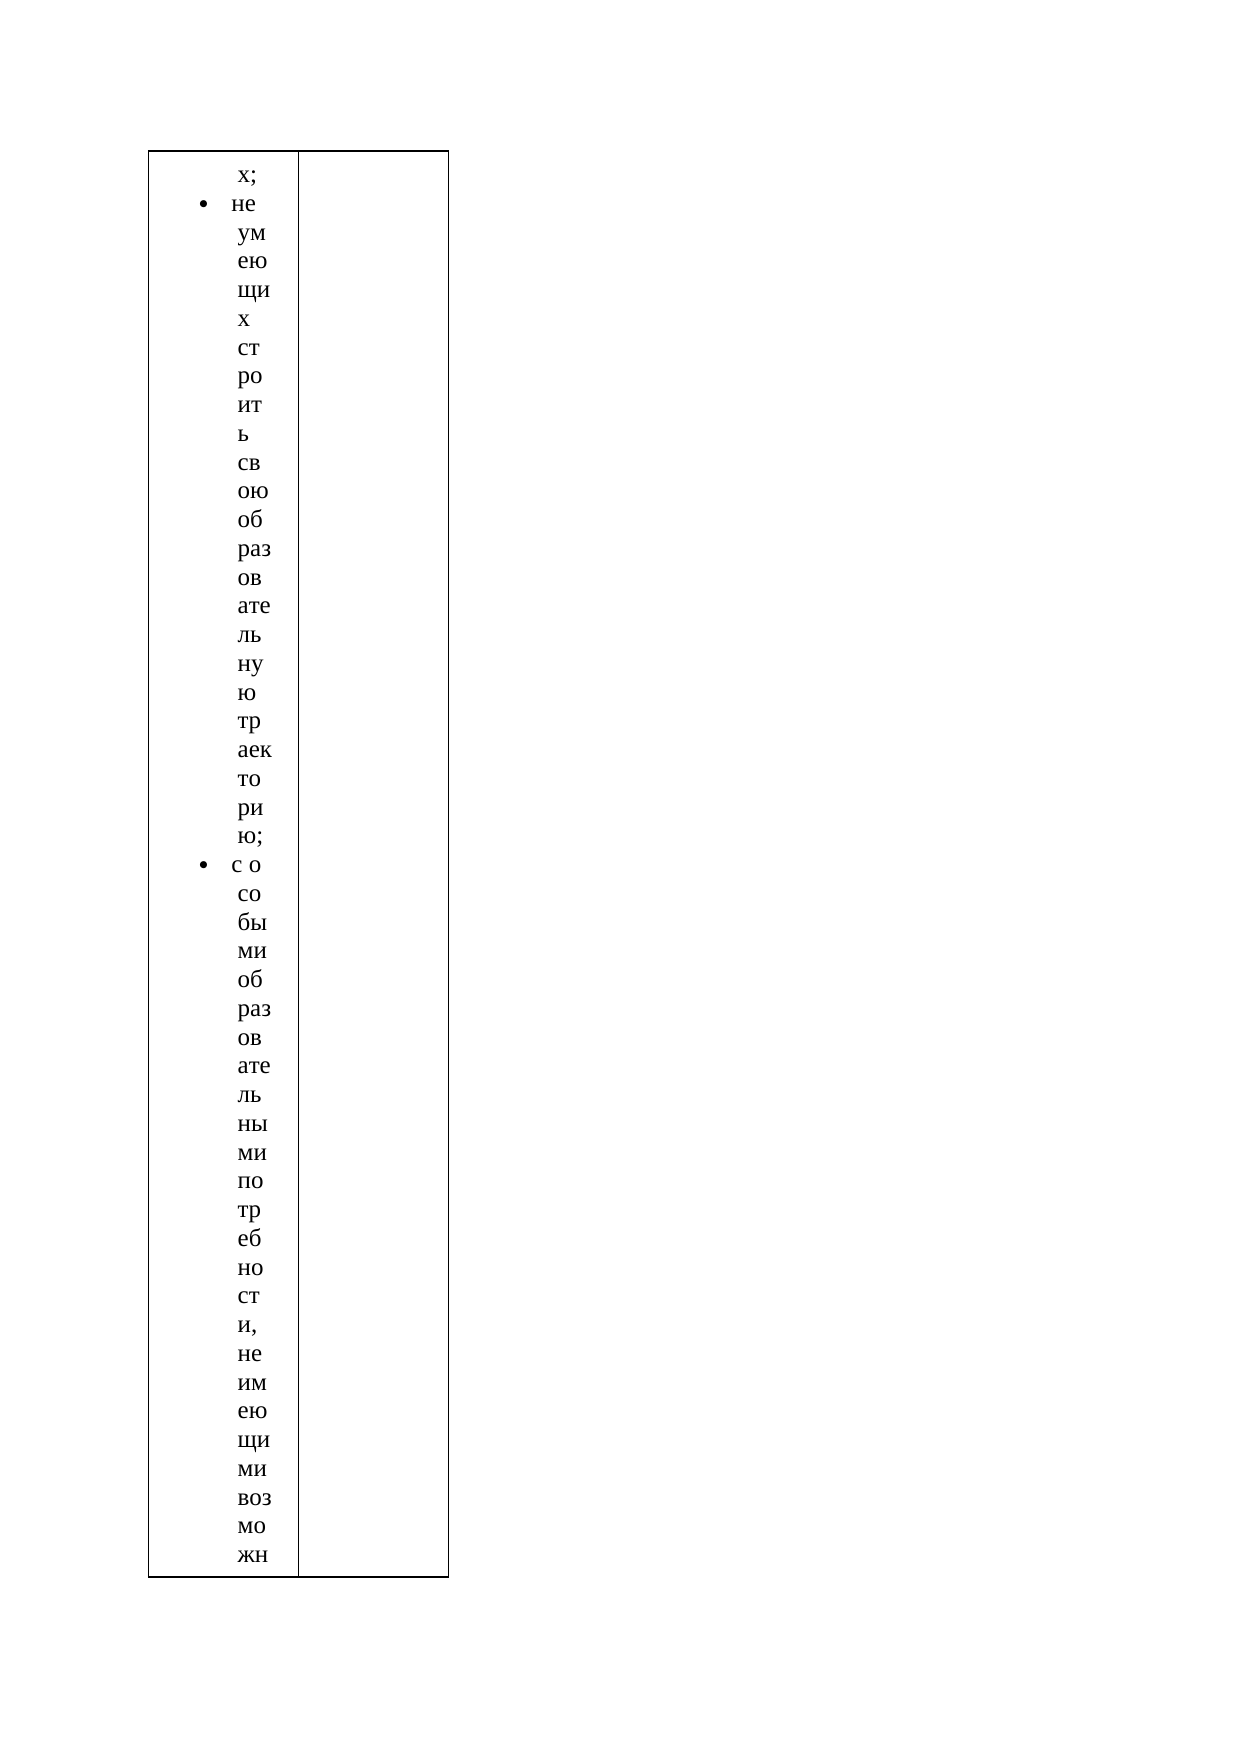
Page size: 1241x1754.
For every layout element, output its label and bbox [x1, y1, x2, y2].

table_cell [149, 152, 298, 1576]
table_cell [299, 152, 448, 1576]
